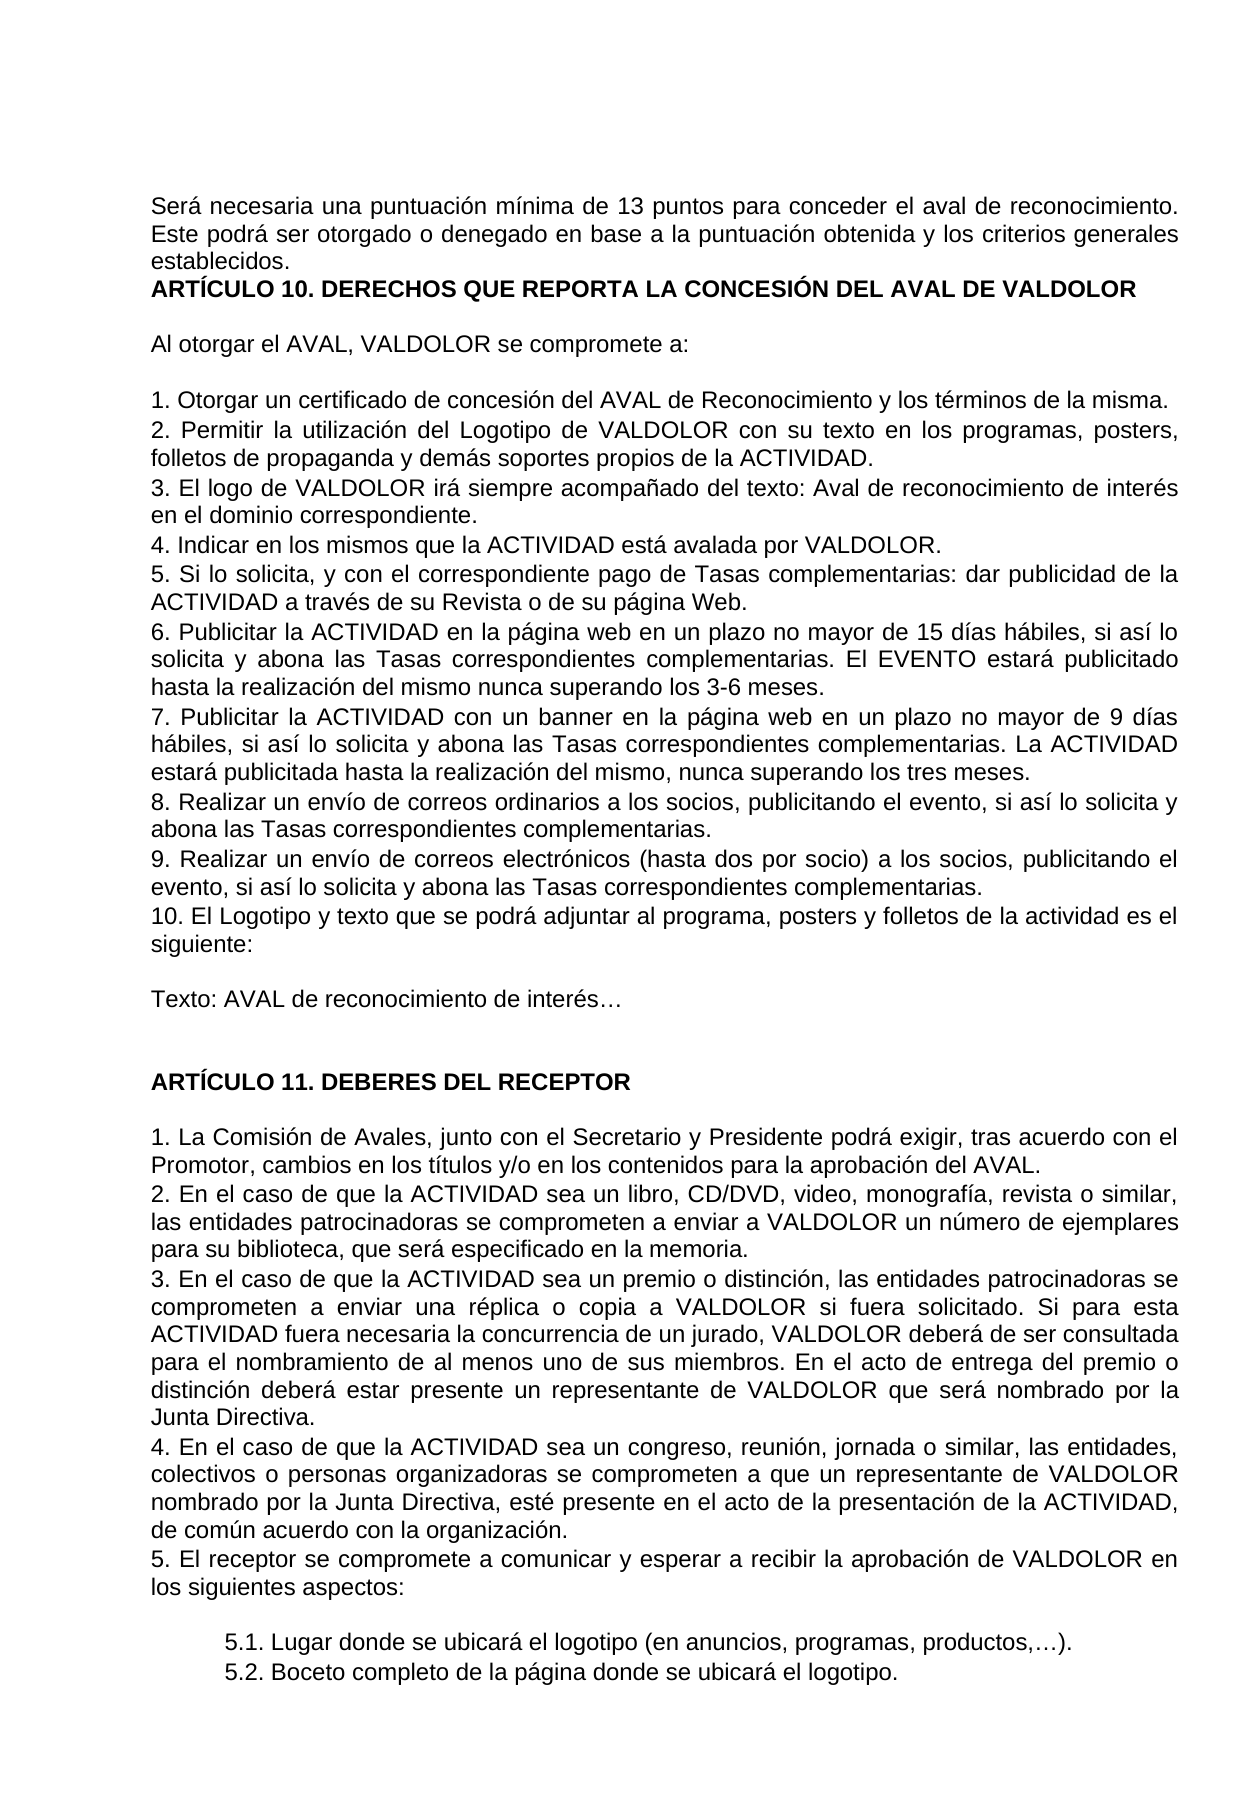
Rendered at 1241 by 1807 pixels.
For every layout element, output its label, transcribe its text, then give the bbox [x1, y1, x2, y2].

text 3. En el caso de que la ACTIVIDAD sea un premio o distinción, las entidades patrocinadoras se comprometen a enviar una réplica o copia a VALDOLOR si fuera solicitado. Si para esta ACTIVIDAD fuera necesaria la concurrencia de un jurado, VALDOLOR deberá de ser consultada para el nombramiento de al menos uno de sus miembros. En el acto de entrega del premio o distinción deberá estar presente un representante de VALDOLOR que será nombrado por la Junta Directiva. [151, 1265, 1180, 1431]
text 4. Indicar en los mismos que la ACTIVIDAD está avalada por VALDOLOR. [151, 531, 1180, 558]
text 2. Permitir la utilización del Logotipo de VALDOLOR con su texto en los programas, posters, folletos de propaganda y demás soportes propios de la ACTIVIDAD. [151, 416, 1180, 471]
text 5. Si lo solicita, y con el correspondiente pago de Tasas complementarias: dar publicidad de la ACTIVIDAD a través de su Revista o de su página Web. [151, 560, 1180, 616]
text 4. En el caso de que la ACTIVIDAD sea un congreso, reunión, jornada o similar, las entidades, colectivos o personas organizadoras se comprometen a que un representante de VALDOLOR nombrado por la Junta Directiva, esté presente en el acto de la presentación de la ACTIVIDAD, de común acuerdo con la organización. [151, 1433, 1180, 1543]
text 8. Realizar un envío de correos ordinarios a los socios, publicitando el evento, si así lo solicita y abona las Tasas correspondientes complementarias. [151, 787, 1180, 843]
text 6. Publicitar la ACTIVIDAD en la página web en un plazo no mayor de 15 días hábiles, si así lo solicita y abona las Tasas correspondientes complementarias. El EVENTO estará publicitado hasta la realización del mismo nunca superando los 3-6 meses. [151, 618, 1180, 701]
text 1. Otorgar un certificado de concesión del AVAL de Reconocimiento y los términos de la misma. [151, 386, 1180, 414]
text Será necesaria una puntuación mínima de 13 puntos para conceder el aval de reconocimiento. Este podrá ser otorgado o denegado en base a la puntuación obtenida y los criterios generales establecidos. [151, 192, 1180, 275]
text 10. El Logotipo y texto que se podrá adjuntar al programa, posters y folletos de la actividad es el siguiente: [151, 902, 1180, 957]
text Al otorgar el AVAL, VALDOLOR se compromete a: [151, 330, 1180, 358]
text Texto: AVAL de reconocimiento de interés… [151, 985, 1180, 1012]
text 5.1. Lugar donde se ubicará el logotipo (en anuncios, programas, productos,…). [224, 1628, 1180, 1656]
text 1. La Comisión de Avales, junto con el Secretario y Presidente podrá exigir, tras acuerdo con el Promotor, cambios en los títulos y/o en los contenidos para la aprobación del AVAL. [151, 1123, 1180, 1178]
text 5. El receptor se compromete a comunicar y esperar a recibir la aprobación de VALDOLOR en los siguientes aspectos: [151, 1545, 1180, 1601]
text ARTÍCULO 10. DERECHOS QUE REPORTA LA CONCESIÓN DEL AVAL DE VALDOLOR [151, 275, 1180, 302]
text 2. En el caso de que la ACTIVIDAD sea un libro, CD/DVD, video, monografía, revista o similar, las entidades patrocinadoras se comprometen a enviar a VALDOLOR un número de ejemplares para su biblioteca, que será especificado en la memoria. [151, 1180, 1180, 1263]
text 5.2. Boceto completo de la página donde se ubicará el logotipo. [224, 1658, 1180, 1685]
text 9. Realizar un envío de correos electrónicos (hasta dos por socio) a los socios, publicitando el evento, si así lo solicita y abona las Tasas correspondientes complementarias. [151, 845, 1180, 900]
text 7. Publicitar la ACTIVIDAD con un banner en la página web en un plazo no mayor de 9 días hábiles, si así lo solicita y abona las Tasas correspondientes complementarias. La ACTIVIDAD estará publicitada hasta la realización del mismo, nunca superando los tres meses. [151, 703, 1180, 785]
text ARTÍCULO 11. DEBERES DEL RECEPTOR [151, 1068, 1180, 1095]
text 3. El logo de VALDOLOR irá siempre acompañado del texto: Aval de reconocimiento de interés en el dominio correspondiente. [151, 473, 1180, 529]
